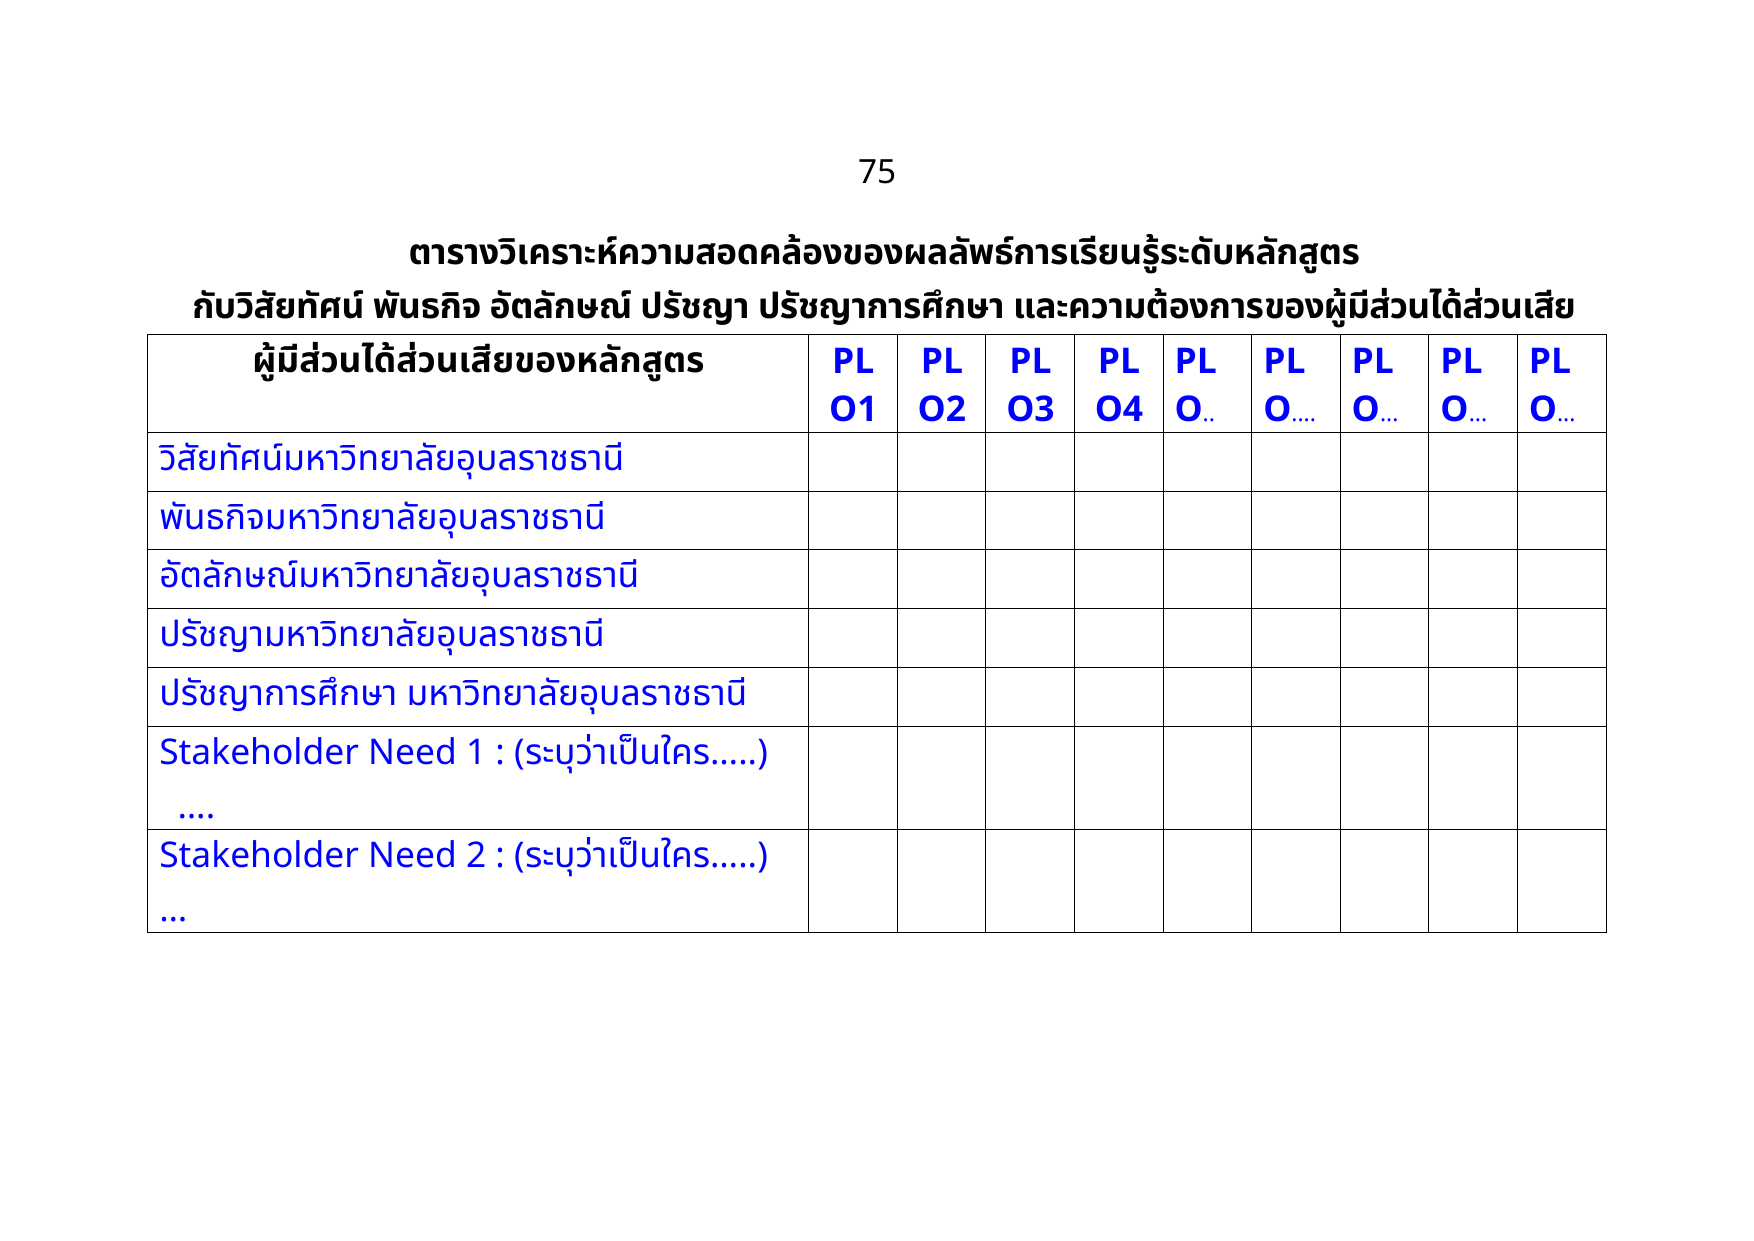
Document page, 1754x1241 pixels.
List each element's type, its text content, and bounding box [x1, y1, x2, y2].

table_cell [1252, 609, 1340, 667]
table_cell ปรัชญามหาวิทยาลัยอุบลราชธานี [148, 609, 808, 667]
table_cell [809, 668, 897, 726]
table_cell [1518, 433, 1606, 491]
table_header PLO2 [898, 335, 985, 432]
table_cell [1164, 550, 1251, 608]
table_cell [1429, 727, 1517, 829]
table_cell [1252, 433, 1340, 491]
table_cell [898, 609, 985, 667]
table_cell [1164, 830, 1251, 932]
table_cell [1341, 830, 1428, 932]
table_cell พันธกิจมหาวิทยาลัยอุบลราชธานี [148, 492, 808, 549]
table_header PLO4 [1075, 335, 1163, 432]
table_cell [986, 433, 1074, 491]
table_cell [1518, 609, 1606, 667]
table_cell [898, 830, 985, 932]
table_cell [1075, 830, 1163, 932]
table_cell [986, 609, 1074, 667]
table_header PLO1 [809, 335, 897, 432]
table_cell [1164, 433, 1251, 491]
table_cell [1252, 830, 1340, 932]
table_cell [809, 550, 897, 608]
table_cell [1341, 433, 1428, 491]
table_cell [1429, 609, 1517, 667]
table_cell [986, 550, 1074, 608]
table_cell [986, 727, 1074, 829]
table_cell [1075, 550, 1163, 608]
table_cell [1429, 550, 1517, 608]
table_cell [809, 492, 897, 549]
table_cell [809, 609, 897, 667]
table_cell [1164, 609, 1251, 667]
table_cell [1429, 830, 1517, 932]
table_cell [1164, 492, 1251, 549]
table_cell [898, 727, 985, 829]
table_cell [1518, 492, 1606, 549]
table_cell [898, 550, 985, 608]
table_cell ปรัชญาการศึกษา มหาวิทยาลัยอุบลราชธานี [148, 668, 808, 726]
table_cell [1252, 668, 1340, 726]
table_cell [1518, 727, 1606, 829]
table_cell [1075, 609, 1163, 667]
table_cell [809, 830, 897, 932]
table_cell [1518, 550, 1606, 608]
table_cell Stakeholder Need 2 : (ระบุว่าเป็นใคร…..) … [148, 830, 808, 932]
table_header PLO... [1429, 335, 1517, 432]
table_cell [1341, 550, 1428, 608]
table_cell [1429, 492, 1517, 549]
table_cell [809, 727, 897, 829]
table_header PLO... [1341, 335, 1428, 432]
table_cell [1429, 668, 1517, 726]
table_cell วิสัยทัศน์มหาวิทยาลัยอุบลราชธานี [148, 433, 808, 491]
table_cell [1341, 609, 1428, 667]
table_header PLO.. [1164, 335, 1251, 432]
table_cell [1075, 433, 1163, 491]
table_cell [1518, 668, 1606, 726]
table_cell [1075, 727, 1163, 829]
text ตารางวิเคราะห์ความสอดคล้องของผลลัพธ์การเรียนรู้ระดับหลักสูตร [103, 227, 1665, 281]
table_cell [1518, 830, 1606, 932]
table_header PLO... [1518, 335, 1606, 432]
table_cell [986, 830, 1074, 932]
table_cell [898, 433, 985, 491]
table_cell [1075, 492, 1163, 549]
table_cell [809, 433, 897, 491]
table_cell [986, 492, 1074, 549]
table_cell [1252, 492, 1340, 549]
table_cell [1429, 433, 1517, 491]
table_cell [1252, 727, 1340, 829]
table_cell [1164, 727, 1251, 829]
table_cell [1164, 668, 1251, 726]
table_cell [986, 668, 1074, 726]
table_header ผู้มีส่วนได้ส่วนเสียของหลักสูตร [148, 335, 808, 432]
table_cell [1252, 550, 1340, 608]
table_cell [1075, 668, 1163, 726]
table_cell อัตลักษณ์มหาวิทยาลัยอุบลราชธานี [148, 550, 808, 608]
table_cell [898, 668, 985, 726]
table_cell [1341, 668, 1428, 726]
text กับวิสัยทัศน์ พันธกิจ อัตลักษณ์ ปรัชญา ปรัชญาการศึกษา และความต้องการของผู้มีส่วนได้ส่วนเสีย [103, 281, 1665, 334]
table_cell Stakeholder Need 1 : (ระบุว่าเป็นใคร…..) …. [148, 727, 808, 829]
table_header PLO3 [986, 335, 1074, 432]
table_cell [1341, 727, 1428, 829]
table_header PLO.... [1252, 335, 1340, 432]
table_cell [1341, 492, 1428, 549]
table_cell [898, 492, 985, 549]
